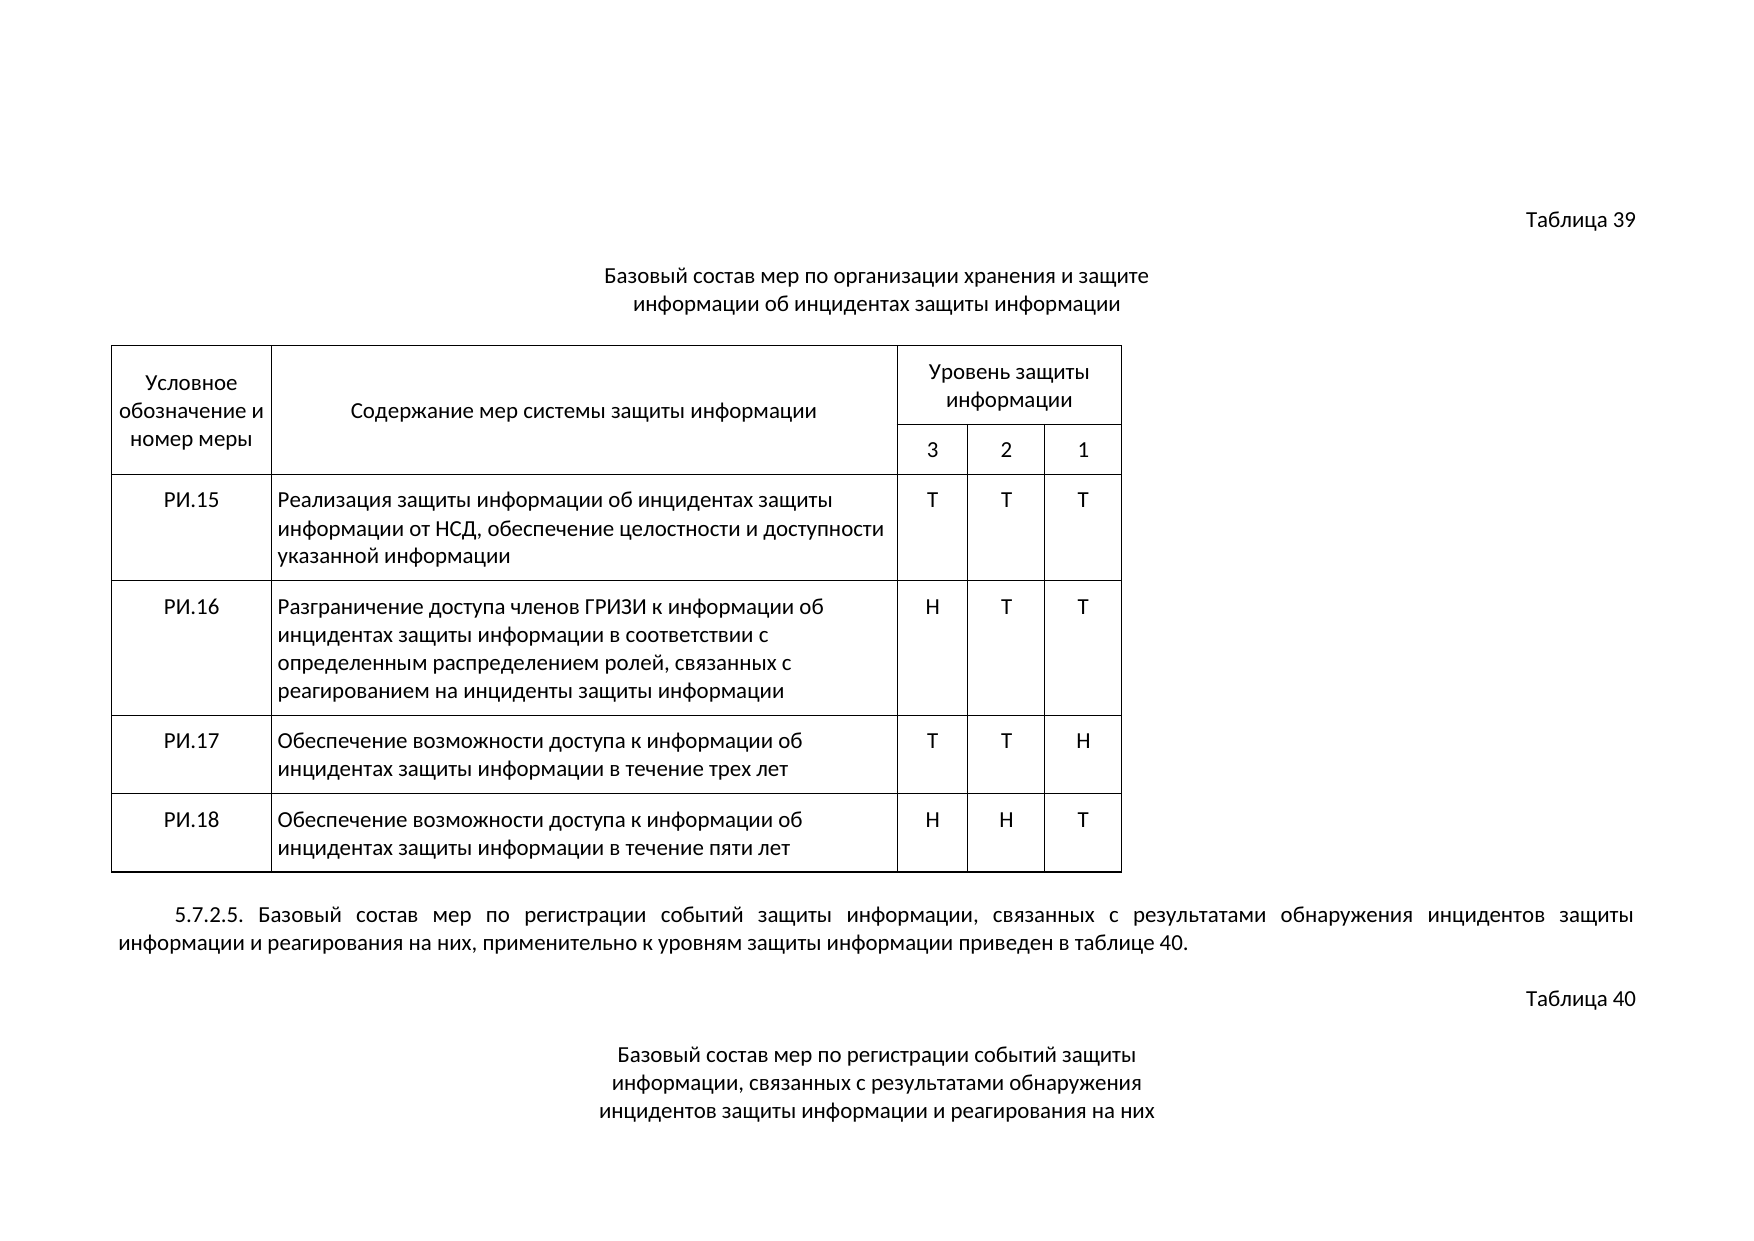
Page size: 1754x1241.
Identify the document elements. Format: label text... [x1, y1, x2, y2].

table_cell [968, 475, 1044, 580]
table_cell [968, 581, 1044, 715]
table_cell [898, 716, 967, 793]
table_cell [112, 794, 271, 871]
text Таблица 40 [118, 984, 1636, 1012]
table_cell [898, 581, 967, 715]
text информации, связанных с результатами обнаружения [118, 1068, 1636, 1097]
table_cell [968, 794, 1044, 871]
text Базовый состав мер по организации хранения и защите [118, 261, 1636, 289]
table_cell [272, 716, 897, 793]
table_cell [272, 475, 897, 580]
text 5.7.2.5. Базовый состав мер по регистрации событий защиты информации, связанных с результатами обнаружения инцидентов защиты информации и реагирования на них, применительно к уровням защиты информации приведен в таблице 40. [118, 900, 1636, 956]
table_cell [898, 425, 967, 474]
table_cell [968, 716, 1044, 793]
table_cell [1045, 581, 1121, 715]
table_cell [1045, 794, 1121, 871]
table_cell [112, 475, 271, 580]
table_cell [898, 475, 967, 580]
text Базовый состав мер по регистрации событий защиты [118, 1041, 1636, 1068]
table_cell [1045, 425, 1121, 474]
text информации об инцидентах защиты информации [118, 289, 1636, 317]
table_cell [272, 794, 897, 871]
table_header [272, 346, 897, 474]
text инцидентов защиты информации и реагирования на них [118, 1097, 1636, 1124]
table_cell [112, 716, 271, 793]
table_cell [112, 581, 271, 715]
text Таблица 39 [118, 205, 1636, 233]
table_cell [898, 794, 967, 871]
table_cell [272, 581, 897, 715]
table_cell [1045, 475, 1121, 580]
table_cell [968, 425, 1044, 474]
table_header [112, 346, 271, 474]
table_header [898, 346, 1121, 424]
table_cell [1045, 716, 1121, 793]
